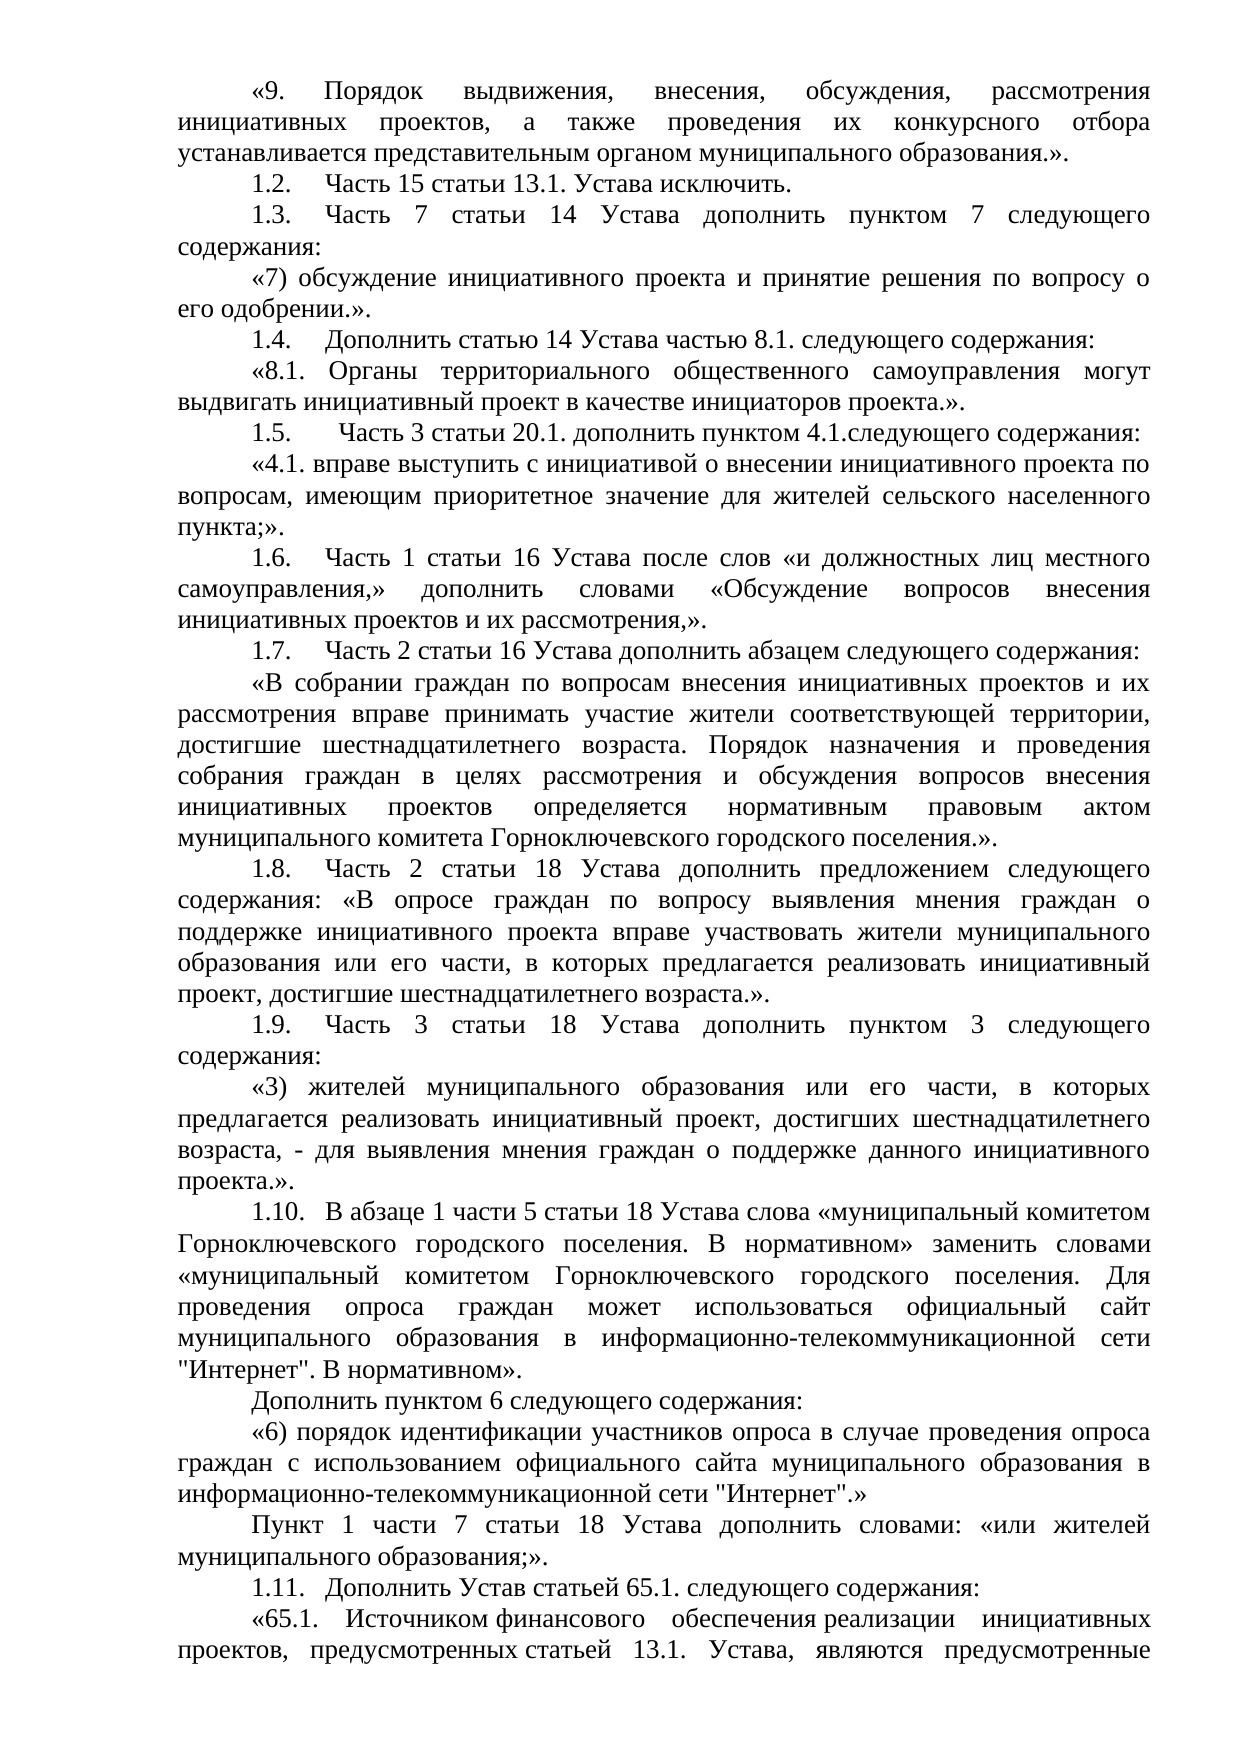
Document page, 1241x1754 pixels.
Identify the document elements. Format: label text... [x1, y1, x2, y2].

list «В собрании граждан по вопросам внесения инициативных проектов и их рассмотрения вправе принимать участие жители соответствующей территории, достигшие шестнадцатилетнего возраста. Порядок назначения и проведения собрания граждан в целях рассмотрения и обсуждения вопросов внесения инициативных проектов определяется нормативным правовым актом муниципального комитета Горноключевского городского поселения.». [177, 666, 1152, 852]
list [177, 1602, 1152, 1664]
list «3) жителей муниципального образования или его части, в которых предлагается реализовать инициативный проект, достигших шестнадцатилетнего возраста, - для выявления мнения граждан о поддержке данного инициативного проекта.». [177, 1071, 1152, 1195]
list Часть 2 статьи 16 Устава дополнить абзацем следующего содержания: [177, 634, 1152, 666]
text Дополнить пунктом 6 следующего содержания: [177, 1384, 1152, 1415]
list Часть 15 статьи 13.1. Устава исключить. [177, 167, 1152, 198]
list Дополнить Устав статьей 65.1. следующего содержания: [177, 1571, 1152, 1602]
list «7) обсуждение инициативного проекта и принятие решения по вопросу о его одобрении.». [177, 261, 1152, 323]
list В абзаце 1 части 5 статьи 18 Устава слова «муниципальный комитетом Горноключевского городского поселения. В нормативном» заменить словами «муниципальный комитетом Горноключевского городского поселения. Для проведения опроса граждан может использоваться официальный сайт муниципального образования в информационно-телекоммуникационной сети "Интернет". В нормативном». [177, 1195, 1152, 1384]
list Часть 2 статьи 18 Устава дополнить предложением следующего содержания: «В опросе граждан по вопросу выявления мнения граждан о поддержке инициативного проекта вправе участвовать жители муниципального образования или его части, в которых предлагается реализовать инициативный проект, достигшие шестнадцатилетнего возраста.». [177, 852, 1152, 1008]
list Часть 3 статьи 20.1. дополнить пунктом 4.1.следующего содержания: [177, 416, 1152, 448]
list Часть 3 статьи 18 Устава дополнить пунктом 3 следующего содержания: [177, 1008, 1152, 1071]
text «9. Порядок выдвижения, внесения, обсуждения, рассмотрения инициативных проектов, а также проведения их конкурсного отбора устанавливается представительным органом муниципального образования.». [177, 74, 1152, 167]
text «8.1. Органы территориального общественного самоуправления могут выдвигать инициативный проект в качестве инициаторов проекта.». [177, 354, 1152, 416]
text Пункт 1 части 7 статьи 18 Устава дополнить словами: «или жителей муниципального образования;». [177, 1508, 1152, 1571]
list «4.1. вправе выступить с инициативой о внесении инициативного проекта по вопросам, имеющим приоритетное значение для жителей сельского населенного пункта;». [177, 448, 1152, 541]
text «6) порядок идентификации участников опроса в случае проведения опроса граждан с использованием официального сайта муниципального образования в информационно-телекоммуникационной сети "Интернет".» [177, 1415, 1152, 1508]
list Часть 7 статьи 14 Устава дополнить пунктом 7 следующего содержания: [177, 198, 1152, 261]
list Часть 1 статьи 16 Устава после слов «и должностных лиц местного самоуправления,» дополнить словами «Обсуждение вопросов внесения инициативных проектов и их рассмотрения,». [177, 541, 1152, 634]
list Дополнить статью 14 Устава частью 8.1. следующего содержания: [177, 323, 1152, 354]
